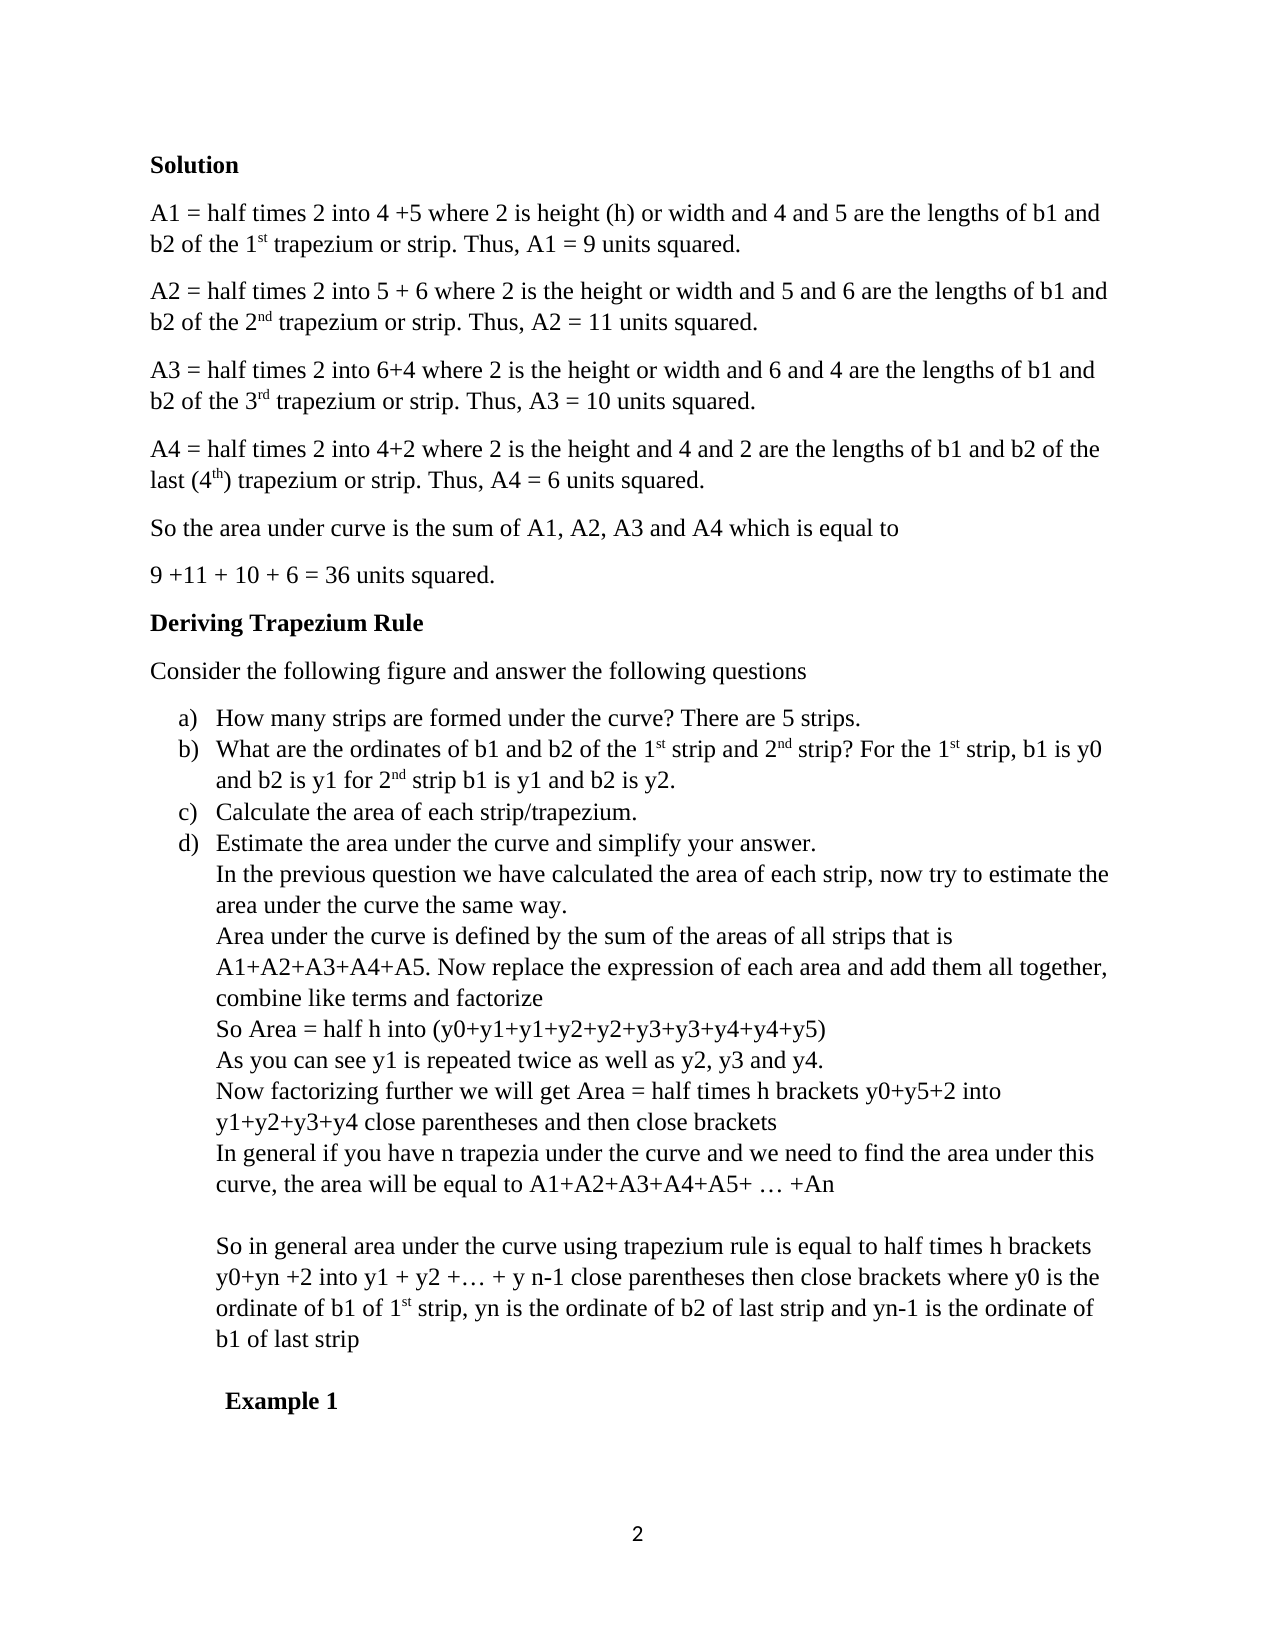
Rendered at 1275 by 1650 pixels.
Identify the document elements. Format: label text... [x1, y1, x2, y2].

text Deriving Trapezium Rule [150, 608, 1125, 637]
list How many strips are formed under the curve? There are 5 strips. [178, 703, 1125, 732]
list In general if you have n trapezia under the curve and we need to find the area under this curve, the area will be equal to A1+A2+A3+A4+A5+ … +An [216, 1138, 1125, 1198]
list Area under the curve is defined by the sum of the areas of all strips that is A1+A2+A3+A4+A5. Now replace the expression of each area and add them all together, combine like terms and factorize [216, 921, 1125, 1012]
text Solution [150, 150, 1125, 179]
list As you can see y1 is repeated twice as well as y2, y3 and y4. [216, 1045, 1125, 1074]
list So in general area under the curve using trapezium rule is equal to half times h brackets y0+yn +2 into y1 + y2 +… + y n-1 close parentheses then close brackets where y0 is the ordinate of b1 of 1st strip, yn is the ordinate of b2 of last strip and yn-1 is the ordinate of b1 of last strip [216, 1231, 1125, 1353]
text Consider the following figure and answer the following questions [150, 656, 1125, 684]
list So Area = half h into (y0+y1+y1+y2+y2+y3+y3+y4+y4+y5) [216, 1014, 1125, 1043]
text A2 = half times 2 into 5 + 6 where 2 is the height or width and 5 and 6 are the lengths of b1 and b2 of the 2nd trapezium or strip. Thus, A2 = 11 units squared. [150, 276, 1125, 336]
list What are the ordinates of b1 and b2 of the 1st strip and 2nd strip? For the 1st strip, b1 is y0 and b2 is y1 for 2nd strip b1 is y1 and b2 is y2. [178, 734, 1125, 794]
text 9 +11 + 10 + 6 = 36 units squared. [150, 560, 1125, 589]
list Calculate the area of each strip/trapezium. [178, 797, 1125, 825]
list Now factorizing further we will get Area = half times h brackets y0+y5+2 into y1+y2+y3+y4 close parentheses and then close brackets [216, 1076, 1125, 1136]
text So the area under curve is the sum of A1, A2, A3 and A4 which is equal to [150, 513, 1125, 541]
list Example 1 [225, 1386, 1125, 1415]
text A4 = half times 2 into 4+2 where 2 is the height and 4 and 2 are the lengths of b1 and b2 of the last (4th) trapezium or strip. Thus, A4 = 6 units squared. [150, 434, 1125, 494]
list Estimate the area under the curve and simplify your answer. In the previous question we have calculated the area of each strip, now try to estimate the area under the curve the same way. [178, 828, 1125, 918]
text A1 = half times 2 into 4 +5 where 2 is height (h) or width and 4 and 5 are the lengths of b1 and b2 of the 1st trapezium or strip. Thus, A1 = 9 units squared. [150, 198, 1125, 257]
text A3 = half times 2 into 6+4 where 2 is the height or width and 6 and 4 are the lengths of b1 and b2 of the 3rd trapezium or strip. Thus, A3 = 10 units squared. [150, 355, 1125, 415]
